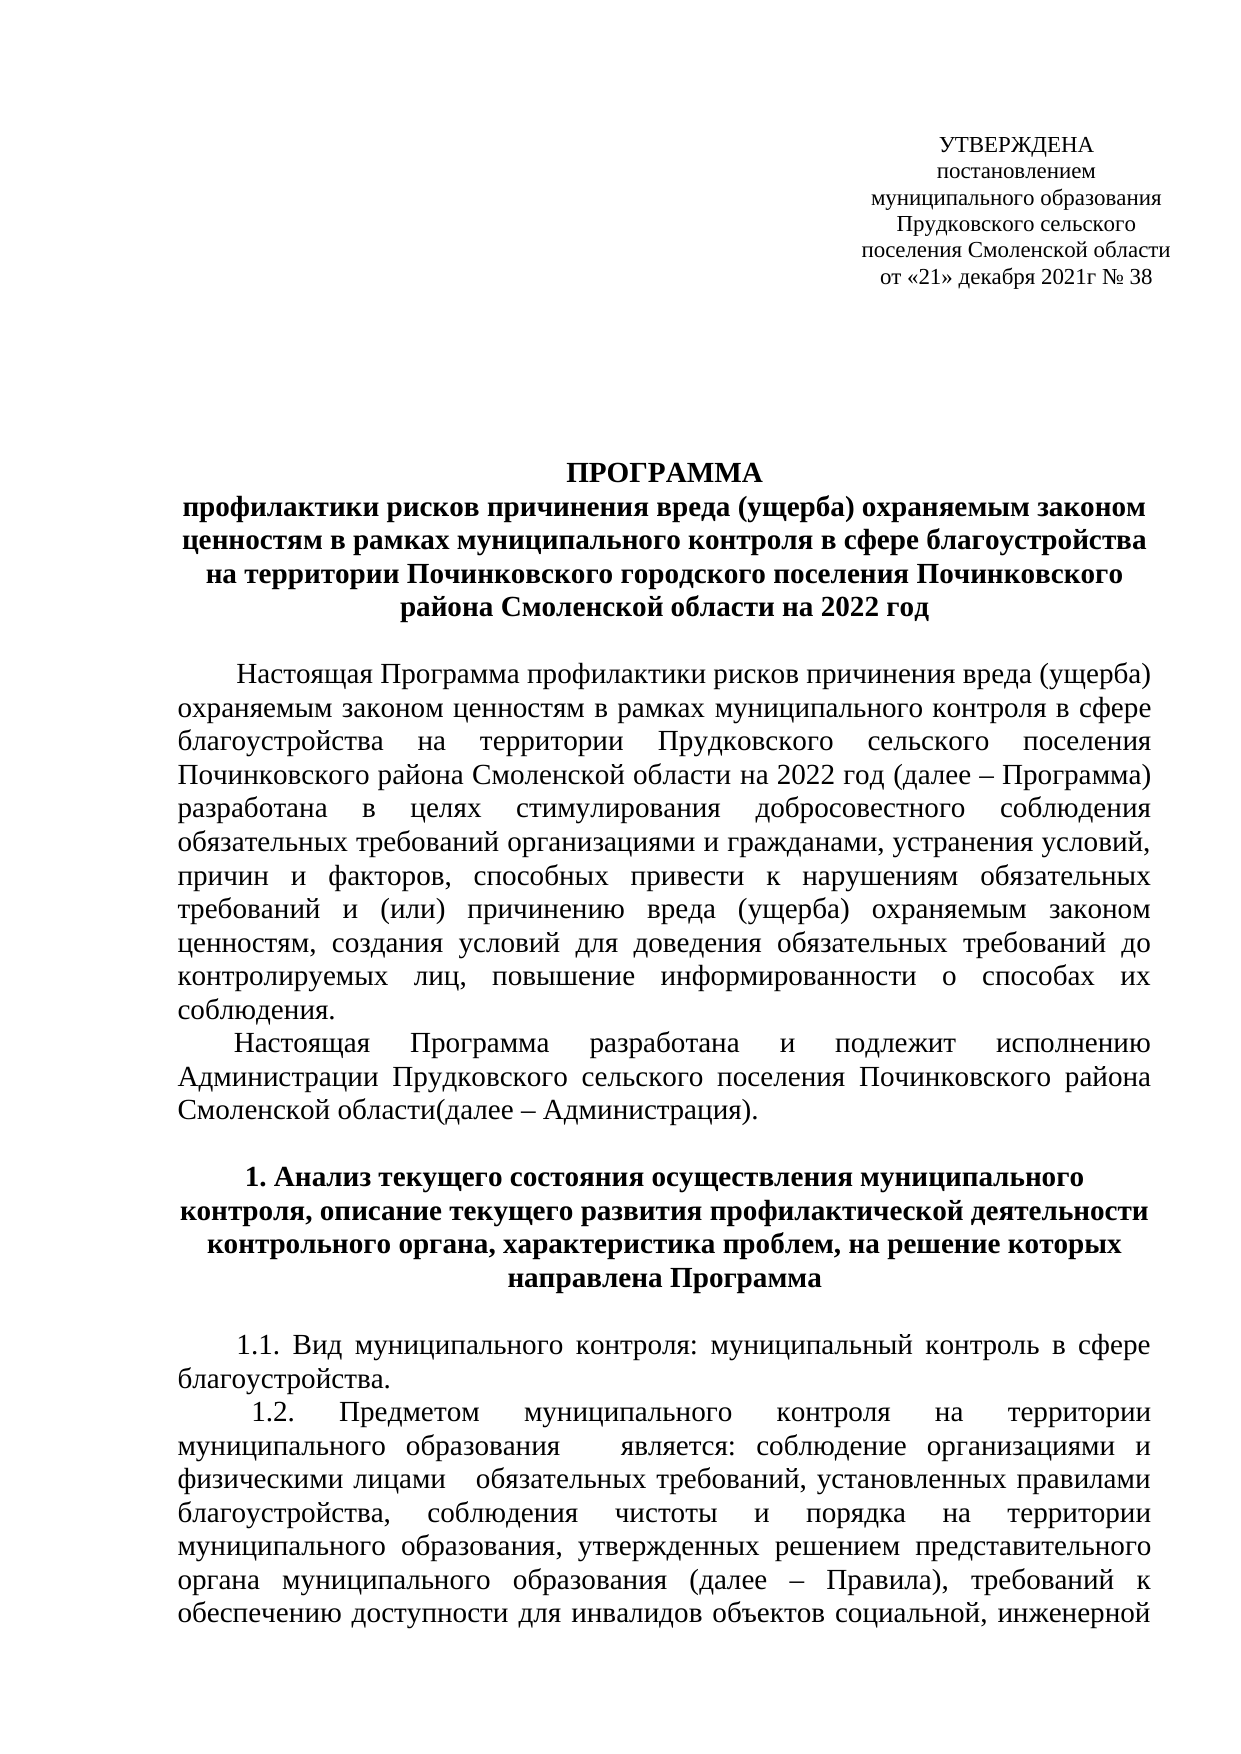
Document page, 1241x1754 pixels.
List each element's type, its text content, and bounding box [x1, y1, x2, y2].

text Настоящая Программа разработана и подлежит исполнению Администрации Прудковского сельского поселения Починковского района Смоленской области(далее – Администрация). [177, 1025, 1152, 1126]
table_header УТВЕРЖДЕНА постановлением муниципального образования Прудковского сельского поселения Смоленской области от «21» декабря 2021г № 38 [843, 131, 1189, 440]
text Настоящая Программа профилактики рисков причинения вреда (ущерба) охраняемым законом ценностям в рамках муниципального контроля в сфере благоустройства на территории Прудковского сельского поселения Починковского района Смоленской области на 2022 год (далее – Программа) разработана в целях стимулирования добросовестного соблюдения обязательных требований организациями и гражданами, устранения условий, причин и факторов, способных привести к нарушениям обязательных требований и (или) причинению вреда (ущерба) охраняемым законом ценностям, создания условий для доведения обязательных требований до контролируемых лиц, повышение информированности о способах их соблюдения. [177, 656, 1152, 1025]
text 1.1. Вид муниципального контроля: муниципальный контроль в сфере благоустройства. [177, 1327, 1152, 1394]
text ПРОГРАММА [177, 455, 1152, 489]
text профилактики рисков причинения вреда (ущерба) охраняемым законом ценностям в рамках муниципального контроля в сфере благоустройства на территории Починковского городского поселения Починковского района Смоленской области на 2022 год [177, 489, 1152, 623]
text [177, 1394, 1152, 1629]
text 1. Анализ текущего состояния осуществления муниципального контроля, описание текущего развития профилактической деятельности контрольного органа, характеристика проблем, на решение которых направлена Программа [177, 1159, 1152, 1294]
